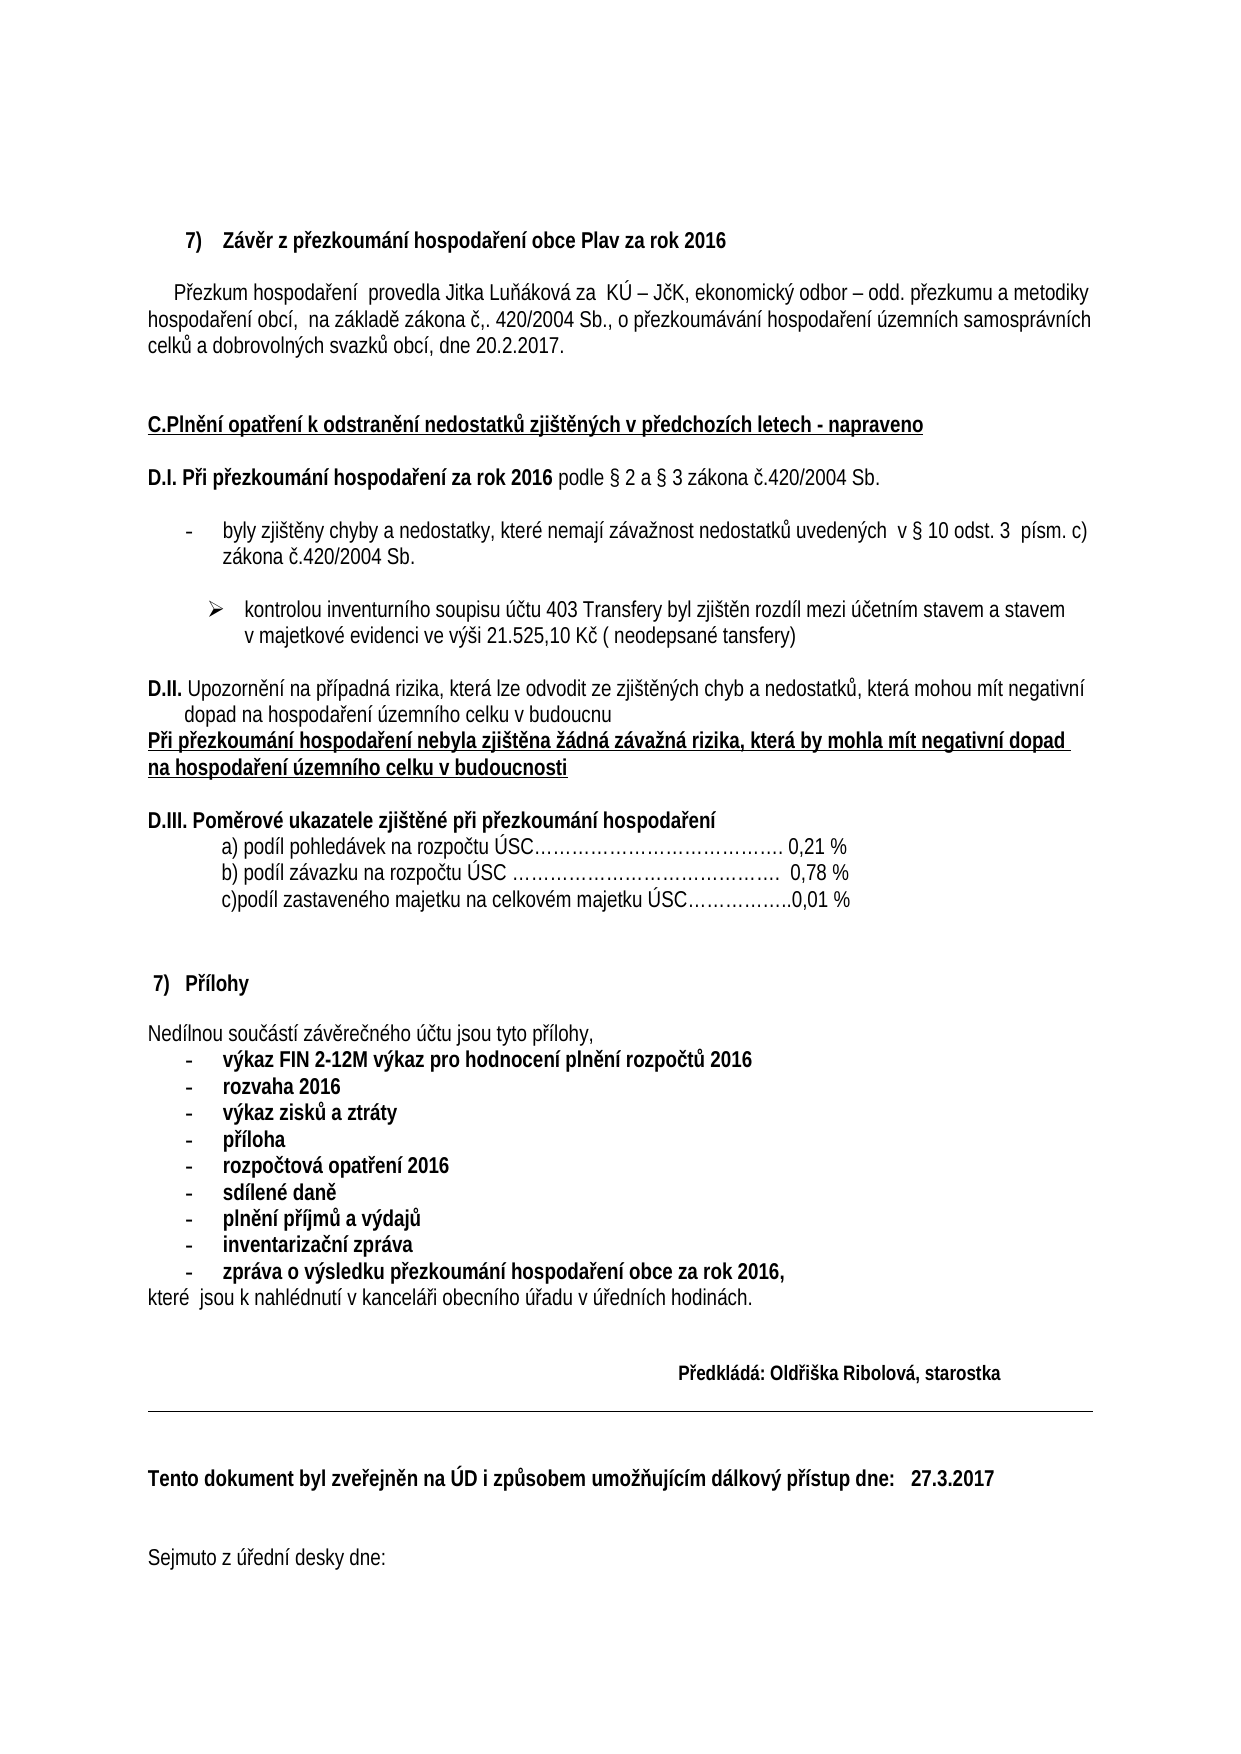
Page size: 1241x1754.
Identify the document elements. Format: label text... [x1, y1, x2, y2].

list byly zjištěny chyby a nedostatky, které nemají závažnost nedostatků uvedených v § 10 odst. 3 písm. c) zákona č.420/2004 Sb. [185, 517, 1093, 569]
list sdílené daně [185, 1178, 1093, 1205]
text Nedílnou součástí závěrečného účtu jsou tyto přílohy, [148, 1020, 1093, 1046]
text Při přezkoumání hospodaření nebyla zjištěna žádná závažná rizika, která by mohla mít negativní dopad na hospodaření územního celku v budoucnosti [148, 727, 1093, 780]
text Tento dokument byl zveřejněn na ÚD i způsobem umožňujícím dálkový přístup dne: 27.3.2017 [148, 1465, 1093, 1492]
text 7) Přílohy [148, 969, 1093, 996]
text D.II. Upozornění na případná rizika, která lze odvodit ze zjištěných chyb a nedostatků, která mohou mít negativní [148, 675, 1093, 701]
text C.Plnění opatření k odstranění nedostatků zjištěných v předchozích letech - napraveno [148, 411, 1093, 437]
list plnění příjmů a výdajů [185, 1205, 1093, 1231]
list rozpočtová opatření 2016 [185, 1152, 1093, 1178]
text c)podíl zastaveného majetku na celkovém majetku ÚSC……………..0,01 % [148, 886, 1093, 912]
text Předkládá: Oldřiška Ribolová, starostka [590, 1361, 1093, 1385]
text D.I. Při přezkoumání hospodaření za rok 2016 podle § 2 a § 3 zákona č.420/2004 Sb. [148, 464, 1093, 490]
list příloha [185, 1126, 1093, 1152]
text b) podíl závazku na rozpočtu ÚSC ……………………………………. 0,78 % [148, 859, 1093, 886]
text D.III. Poměrové ukazatele zjištěné při přezkoumání hospodaření [148, 807, 1093, 833]
text 7) Závěr z přezkoumání hospodaření obce Plav za rok 2016 [185, 227, 1093, 253]
text dopad na hospodaření územního celku v budoucnu [148, 701, 1093, 727]
list inventarizační zpráva [185, 1231, 1093, 1258]
list výkaz FIN 2-12M výkaz pro hodnocení plnění rozpočtů 2016 [185, 1046, 1093, 1073]
text a) podíl pohledávek na rozpočtu ÚSC…………………………………. 0,21 % [148, 833, 1093, 859]
text které jsou k nahlédnutí v kanceláři obecního úřadu v úředních hodinách. [148, 1284, 1093, 1311]
list výkaz zisků a ztráty [185, 1099, 1093, 1126]
list rozvaha 2016 [185, 1073, 1093, 1099]
text Sejmuto z úřední desky dne: [148, 1544, 1093, 1571]
list zpráva o výsledku přezkoumání hospodaření obce za rok 2016, [185, 1258, 1093, 1284]
list kontrolou inventurního soupisu účtu 403 Transfery byl zjištěn rozdíl mezi účetním stavem a stavem v majetkové evidenci ve výši 21.525,10 Kč ( neodepsané tansfery) [207, 596, 1093, 648]
text Přezkum hospodaření provedla Jitka Luňáková za KÚ – JčK, ekonomický odbor – odd. přezkumu a metodiky hospodaření obcí, na základě zákona č,. 420/2004 Sb., o přezkoumávání hospodaření územních samosprávních celků a dobrovolných svazků obcí, dne 20.2.2017. [148, 279, 1093, 358]
